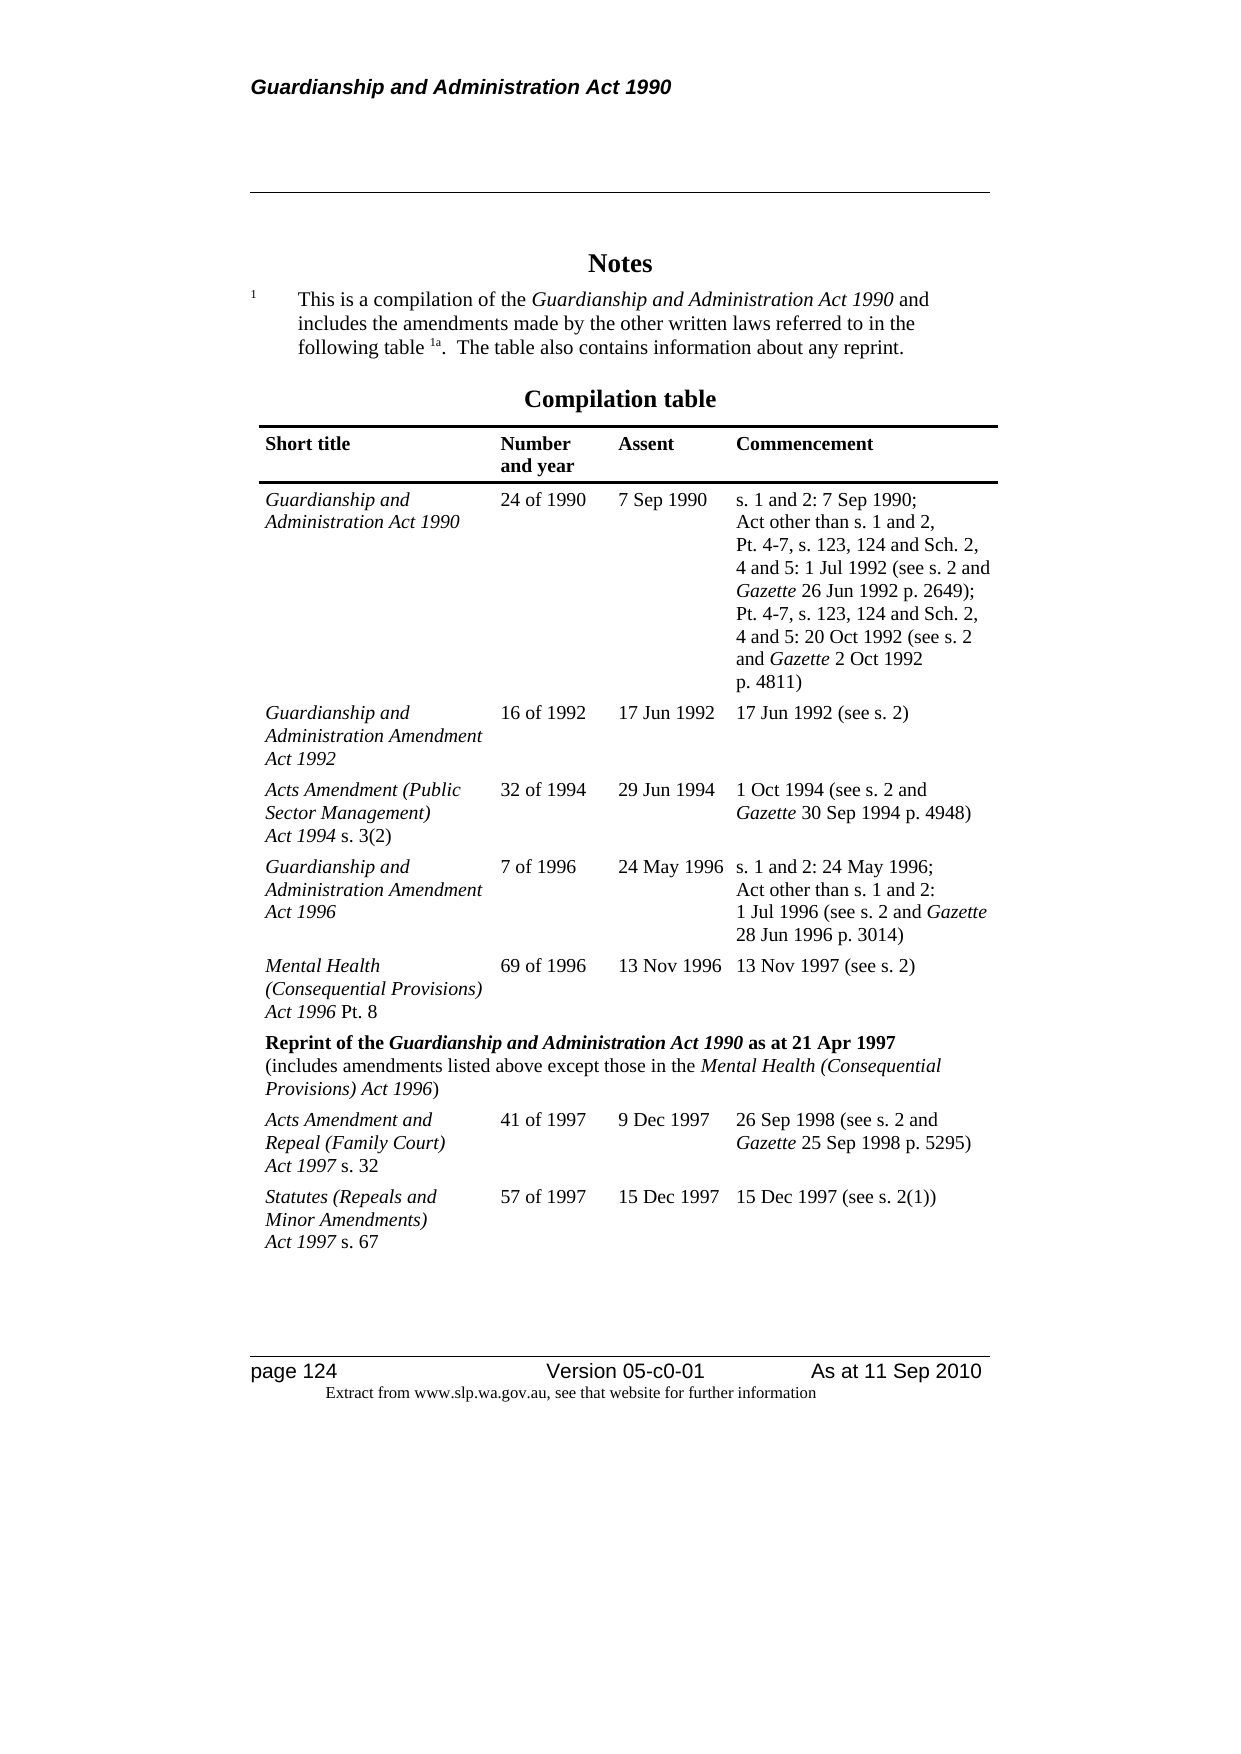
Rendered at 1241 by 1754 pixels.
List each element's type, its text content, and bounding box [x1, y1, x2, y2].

text 1 This is a compilation of the Guardianship and Administration Act 1990 and includes the amendments made by the other written laws referred to in the following table 1a. The table also contains information about any reprint. [250, 287, 990, 359]
table_cell Mental Health (Consequential Provisions) Act 1996 Pt. 8 [259, 950, 494, 1027]
table_header Short title [259, 428, 494, 481]
table_cell 41 of 1997 [495, 1104, 612, 1181]
table_cell 29 Jun 1994 [612, 774, 730, 851]
table_cell Acts Amendment and Repeal (Family Court) Act 1997 s. 32 [259, 1104, 494, 1181]
table_header Number and year [495, 428, 612, 481]
table_cell 24 May 1996 [612, 851, 730, 950]
table_cell 1 Oct 1994 (see s. 2 and Gazette 30 Sep 1994 p. 4948) [730, 774, 998, 851]
table_cell 13 Nov 1996 [612, 950, 730, 1027]
table_cell 9 Dec 1997 [612, 1104, 730, 1181]
table_header Commencement [730, 428, 998, 481]
table_cell 17 Jun 1992 (see s. 2) [730, 697, 998, 774]
table_cell s. 1 and 2: 7 Sep 1990; Act other than s. 1 and 2, Pt. 4-7, s. 123, 124 and Sch. 2, 4 and 5: 1 Jul 1992 (see s. 2 and Gazette 26 Jun 1992 p. 2649); Pt. 4-7, s. 123, 124 and Sch. 2, 4 and 5: 20 Oct 1992 (see s. 2 and Gazette 2 Oct 1992 p. 4811) [730, 484, 998, 697]
table_cell 15 Dec 1997 (see s. 2(1)) [730, 1181, 998, 1257]
table_cell s. 1 and 2: 24 May 1996; Act other than s. 1 and 2: 1 Jul 1996 (see s. 2 and Gazette 28 Jun 1996 p. 3014) [730, 851, 998, 950]
table_cell 16 of 1992 [495, 697, 612, 774]
table_cell 57 of 1997 [495, 1181, 612, 1257]
table_cell Acts Amendment (Public Sector Management) Act 1994 s. 3(2) [259, 774, 494, 851]
table_cell Statutes (Repeals and Minor Amendments) Act 1997 s. 67 [259, 1181, 494, 1257]
table_cell 7 of 1996 [495, 851, 612, 950]
table_cell Guardianship and Administration Act 1990 [259, 484, 494, 697]
table_header Assent [612, 428, 730, 481]
subtitle Notes [250, 247, 990, 279]
table_cell 32 of 1994 [495, 774, 612, 851]
table_cell 17 Jun 1992 [612, 697, 730, 774]
table_cell 15 Dec 1997 [612, 1181, 730, 1257]
table_cell 24 of 1990 [495, 484, 612, 697]
subtitle Compilation table [250, 384, 990, 413]
table_cell Reprint of the Guardianship and Administration Act 1990 as at 21 Apr 1997 (includes amendments listed above except those in the Mental Health (Consequential Provisions) Act 1996) [259, 1027, 998, 1104]
table_cell Guardianship and Administration Amendment Act 1996 [259, 851, 494, 950]
table_cell Guardianship and Administration Amendment Act 1992 [259, 697, 494, 774]
table_cell 13 Nov 1997 (see s. 2) [730, 950, 998, 1027]
table_cell 7 Sep 1990 [612, 484, 730, 697]
table_cell 69 of 1996 [495, 950, 612, 1027]
table_cell 26 Sep 1998 (see s. 2 and Gazette 25 Sep 1998 p. 5295) [730, 1104, 998, 1181]
